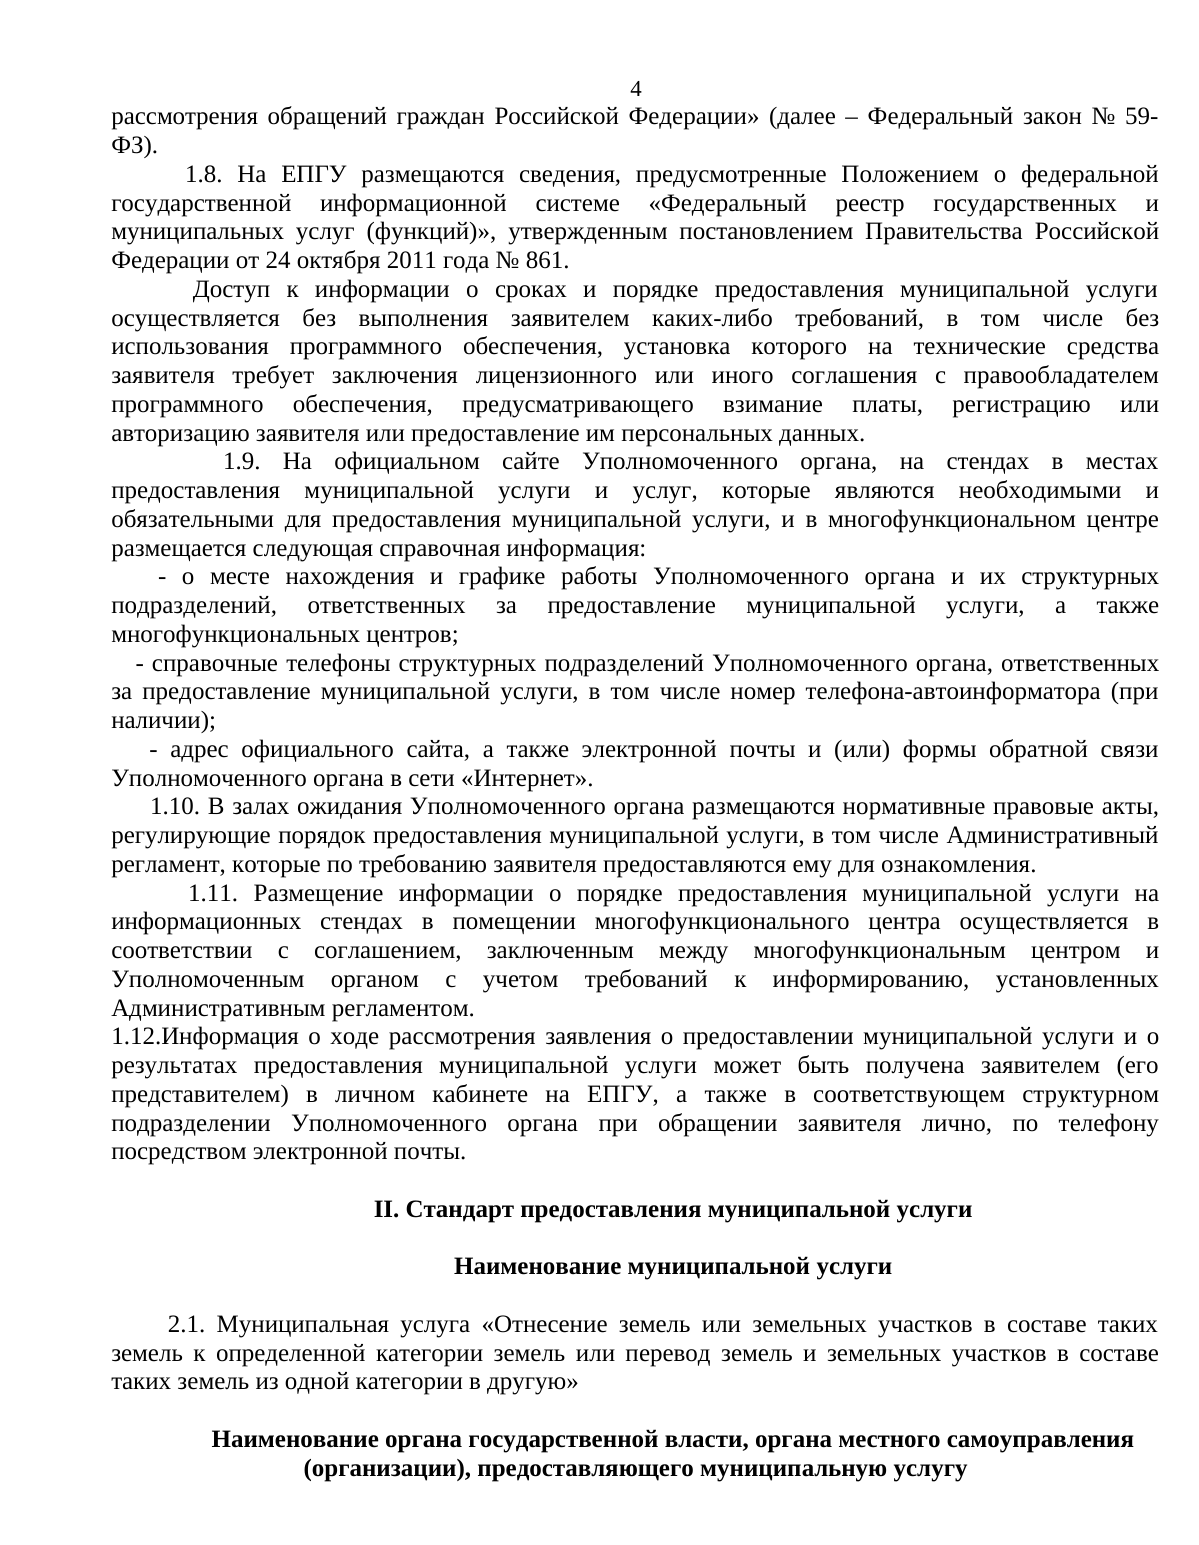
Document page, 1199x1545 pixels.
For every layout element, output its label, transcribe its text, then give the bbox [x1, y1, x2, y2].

text Наименование муниципальной услуги [111, 1251, 1160, 1280]
text 1.12.Информация о ходе рассмотрения заявления о предоставлении муниципальной услуги и о результатах предоставления муниципальной услуги может быть получена заявителем (его представителем) в личном кабинете на ЕПГУ, а также в соответствующем структурном подразделении Уполномоченного органа при обращении заявителя лично, по телефону посредством электронной почты. [111, 1021, 1160, 1165]
text 1.8. На ЕПГУ размещаются сведения, предусмотренные Положением о федеральной государственной информационной системе «Федеральный реестр государственных и муниципальных услуг (функций)», утвержденным постановлением Правительства Российской Федерации от 24 октября 2011 года № 861. [111, 159, 1160, 274]
text 1.10. В залах ожидания Уполномоченного органа размещаются нормативные правовые акты, регулирующие порядок предоставления муниципальной услуги, в том числе Административный регламент, которые по требованию заявителя предоставляются ему для ознакомления. [111, 791, 1160, 878]
text II. Стандарт предоставления муниципальной услуги [111, 1194, 1160, 1223]
text 1.11. Размещение информации о порядке предоставления муниципальной услуги на информационных стендах в помещении многофункционального центра осуществляется в соответствии с соглашением, заключенным между многофункциональным центром и Уполномоченным органом с учетом требований к информированию, установленных Административным регламентом. [111, 878, 1160, 1021]
text Наименование органа государственной власти, органа местного самоуправления (организации), предоставляющего муниципальную услугу [111, 1424, 1160, 1481]
text - адрес официального сайта, а также электронной почты и (или) формы обратной связи Уполномоченного органа в сети «Интернет». [111, 734, 1160, 791]
text Доступ к информации о сроках и порядке предоставления муниципальной услуги осуществляется без выполнения заявителем каких-либо требований, в том числе без использования программного обеспечения, установка которого на технические средства заявителя требует заключения лицензионного или иного соглашения с правообладателем программного обеспечения, предусматривающего взимание платы, регистрацию или авторизацию заявителя или предоставление им персональных данных. [111, 274, 1160, 446]
text - справочные телефоны структурных подразделений Уполномоченного органа, ответственных за предоставление муниципальной услуги, в том числе номер телефона-автоинформатора (при наличии); [111, 648, 1160, 734]
text 1.9. На официальном сайте Уполномоченного органа, на стендах в местах предоставления муниципальной услуги и услуг, которые являются необходимыми и обязательными для предоставления муниципальной услуги, и в многофункциональном центре размещается следующая справочная информация: [111, 446, 1160, 561]
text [111, 101, 1160, 159]
text 2.1. Муниципальная услуга «Отнесение земель или земельных участков в составе таких земель к определенной категории земель или перевод земель и земельных участков в составе таких земель из одной категории в другую» [111, 1309, 1160, 1395]
text - о месте нахождения и графике работы Уполномоченного органа и их структурных подразделений, ответственных за предоставление муниципальной услуги, а также многофункциональных центров; [111, 561, 1160, 648]
